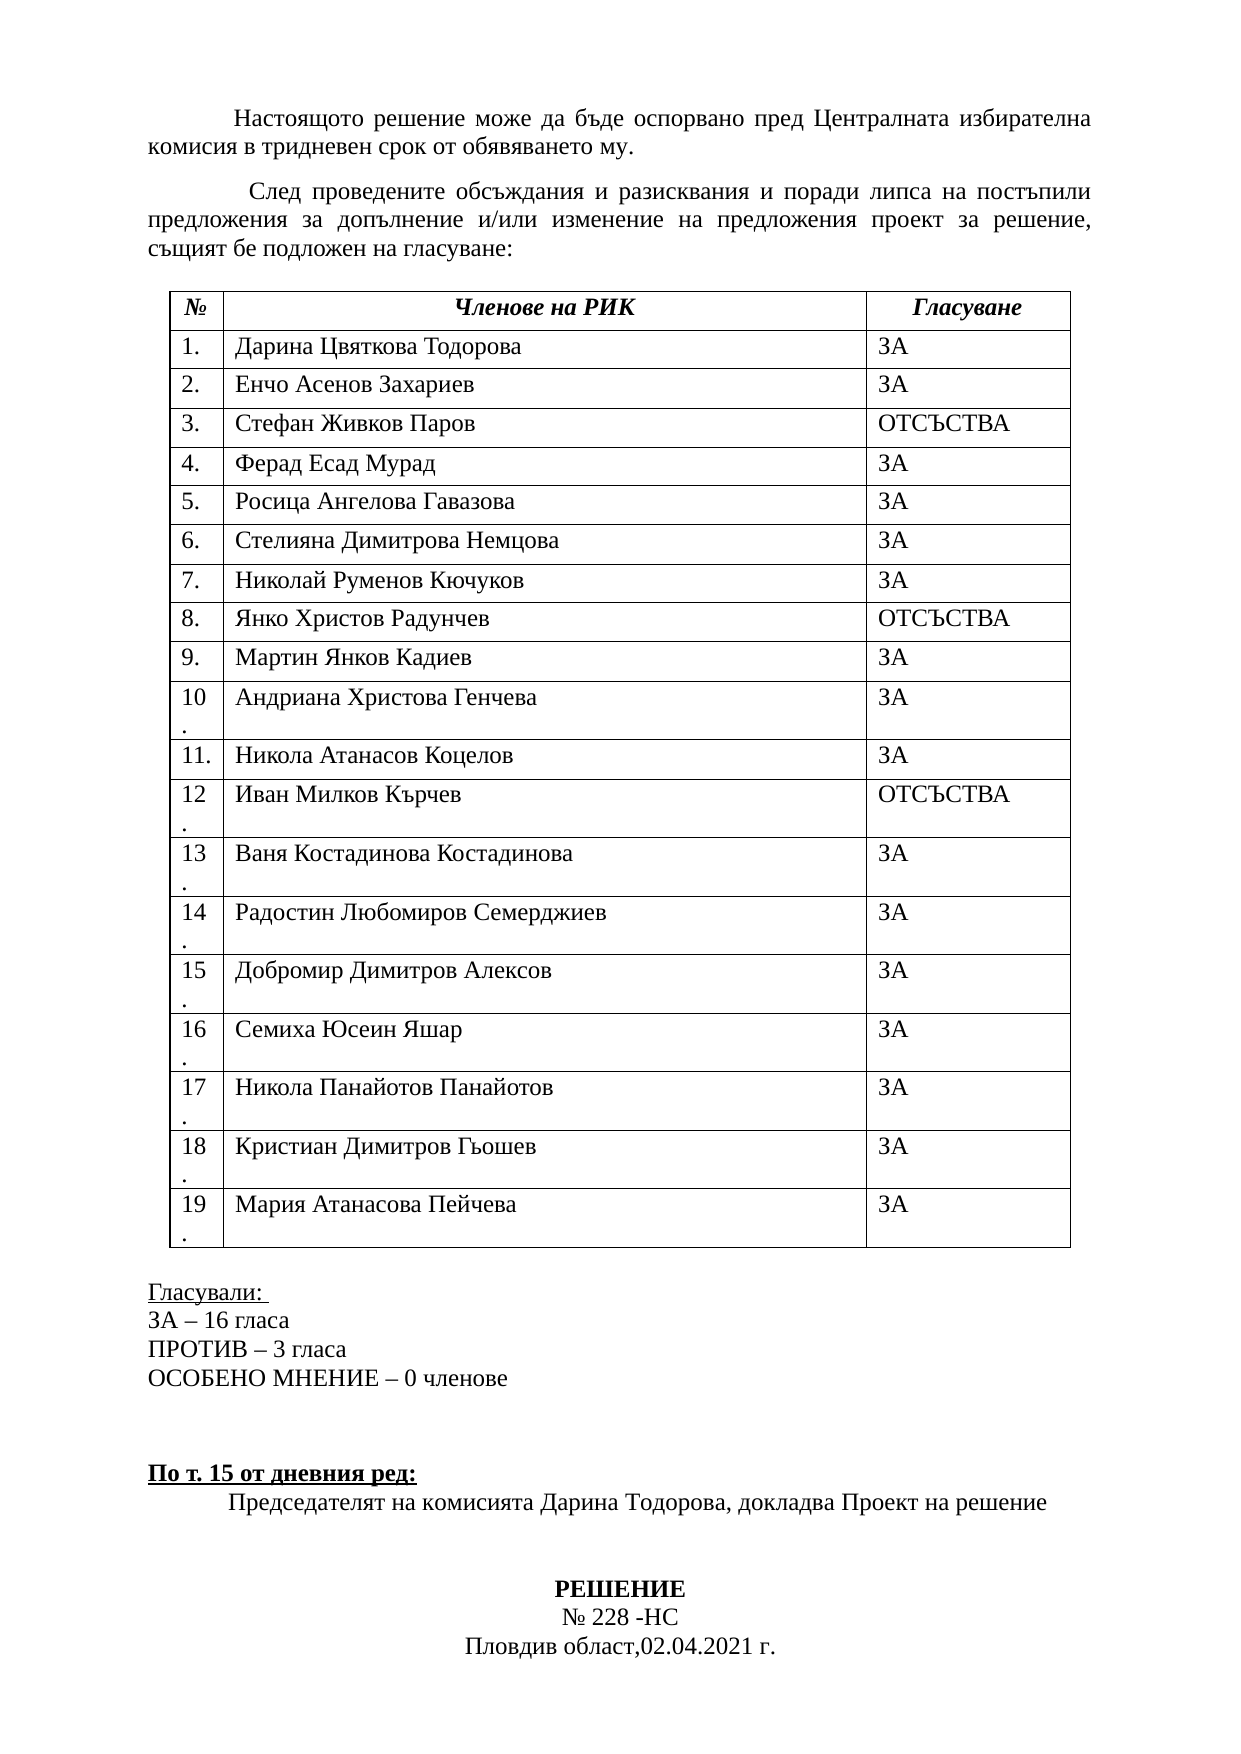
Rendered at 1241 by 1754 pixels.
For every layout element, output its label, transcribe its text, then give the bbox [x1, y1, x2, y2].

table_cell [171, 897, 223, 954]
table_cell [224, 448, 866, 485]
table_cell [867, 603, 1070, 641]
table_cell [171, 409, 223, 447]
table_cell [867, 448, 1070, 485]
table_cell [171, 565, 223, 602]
text ОСОБЕНО МНЕНИЕ – 0 членове [148, 1363, 1093, 1392]
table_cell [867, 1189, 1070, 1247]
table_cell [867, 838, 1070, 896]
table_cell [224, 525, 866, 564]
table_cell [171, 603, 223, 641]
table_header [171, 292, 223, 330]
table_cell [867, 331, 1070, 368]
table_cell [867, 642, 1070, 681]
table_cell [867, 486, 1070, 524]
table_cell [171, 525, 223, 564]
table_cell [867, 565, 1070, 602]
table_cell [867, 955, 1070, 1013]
text ЗА – 16 гласа [148, 1305, 1093, 1334]
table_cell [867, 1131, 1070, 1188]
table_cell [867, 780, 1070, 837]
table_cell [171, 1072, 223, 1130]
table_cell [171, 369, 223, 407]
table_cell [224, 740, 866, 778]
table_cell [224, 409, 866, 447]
text Гласували: [148, 1277, 1093, 1305]
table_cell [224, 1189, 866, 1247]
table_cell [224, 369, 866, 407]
text ПРОТИВ – 3 гласа [148, 1334, 1093, 1363]
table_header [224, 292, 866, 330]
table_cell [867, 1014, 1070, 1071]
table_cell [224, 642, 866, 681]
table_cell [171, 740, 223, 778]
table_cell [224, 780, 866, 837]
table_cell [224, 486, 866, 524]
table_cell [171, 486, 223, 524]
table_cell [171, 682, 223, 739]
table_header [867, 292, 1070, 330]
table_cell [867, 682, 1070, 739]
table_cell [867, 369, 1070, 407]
text Председателят на комисията Дарина Тодорова, докладва Проект на решение [148, 1487, 1093, 1516]
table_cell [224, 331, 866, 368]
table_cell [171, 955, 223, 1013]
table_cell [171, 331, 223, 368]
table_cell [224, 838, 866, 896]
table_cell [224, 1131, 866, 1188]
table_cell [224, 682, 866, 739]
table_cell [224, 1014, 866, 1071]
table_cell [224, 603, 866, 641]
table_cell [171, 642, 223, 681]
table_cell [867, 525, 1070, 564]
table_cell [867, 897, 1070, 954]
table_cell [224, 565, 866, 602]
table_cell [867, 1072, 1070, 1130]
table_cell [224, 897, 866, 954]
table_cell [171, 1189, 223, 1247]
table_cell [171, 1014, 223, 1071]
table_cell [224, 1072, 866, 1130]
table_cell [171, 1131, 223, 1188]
text След проведените обсъждания и разисквания и поради липса на постъпили предложения за допълнение и/или изменение на предложения проект за решение, същият бе подложен на гласуване: [148, 176, 1093, 262]
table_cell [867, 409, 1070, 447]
text Настоящото решение може да бъде оспорвано пред Централната избирателна комисия в тридневен срок от обявяването му. [148, 103, 1093, 160]
text По т. 15 от дневния ред: [148, 1458, 1093, 1487]
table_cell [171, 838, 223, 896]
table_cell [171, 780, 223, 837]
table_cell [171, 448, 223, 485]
text РЕШЕНИЕ № 228 -НС Пловдив област,02.04.2021 г. [148, 1574, 1093, 1660]
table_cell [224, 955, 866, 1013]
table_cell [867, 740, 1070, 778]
